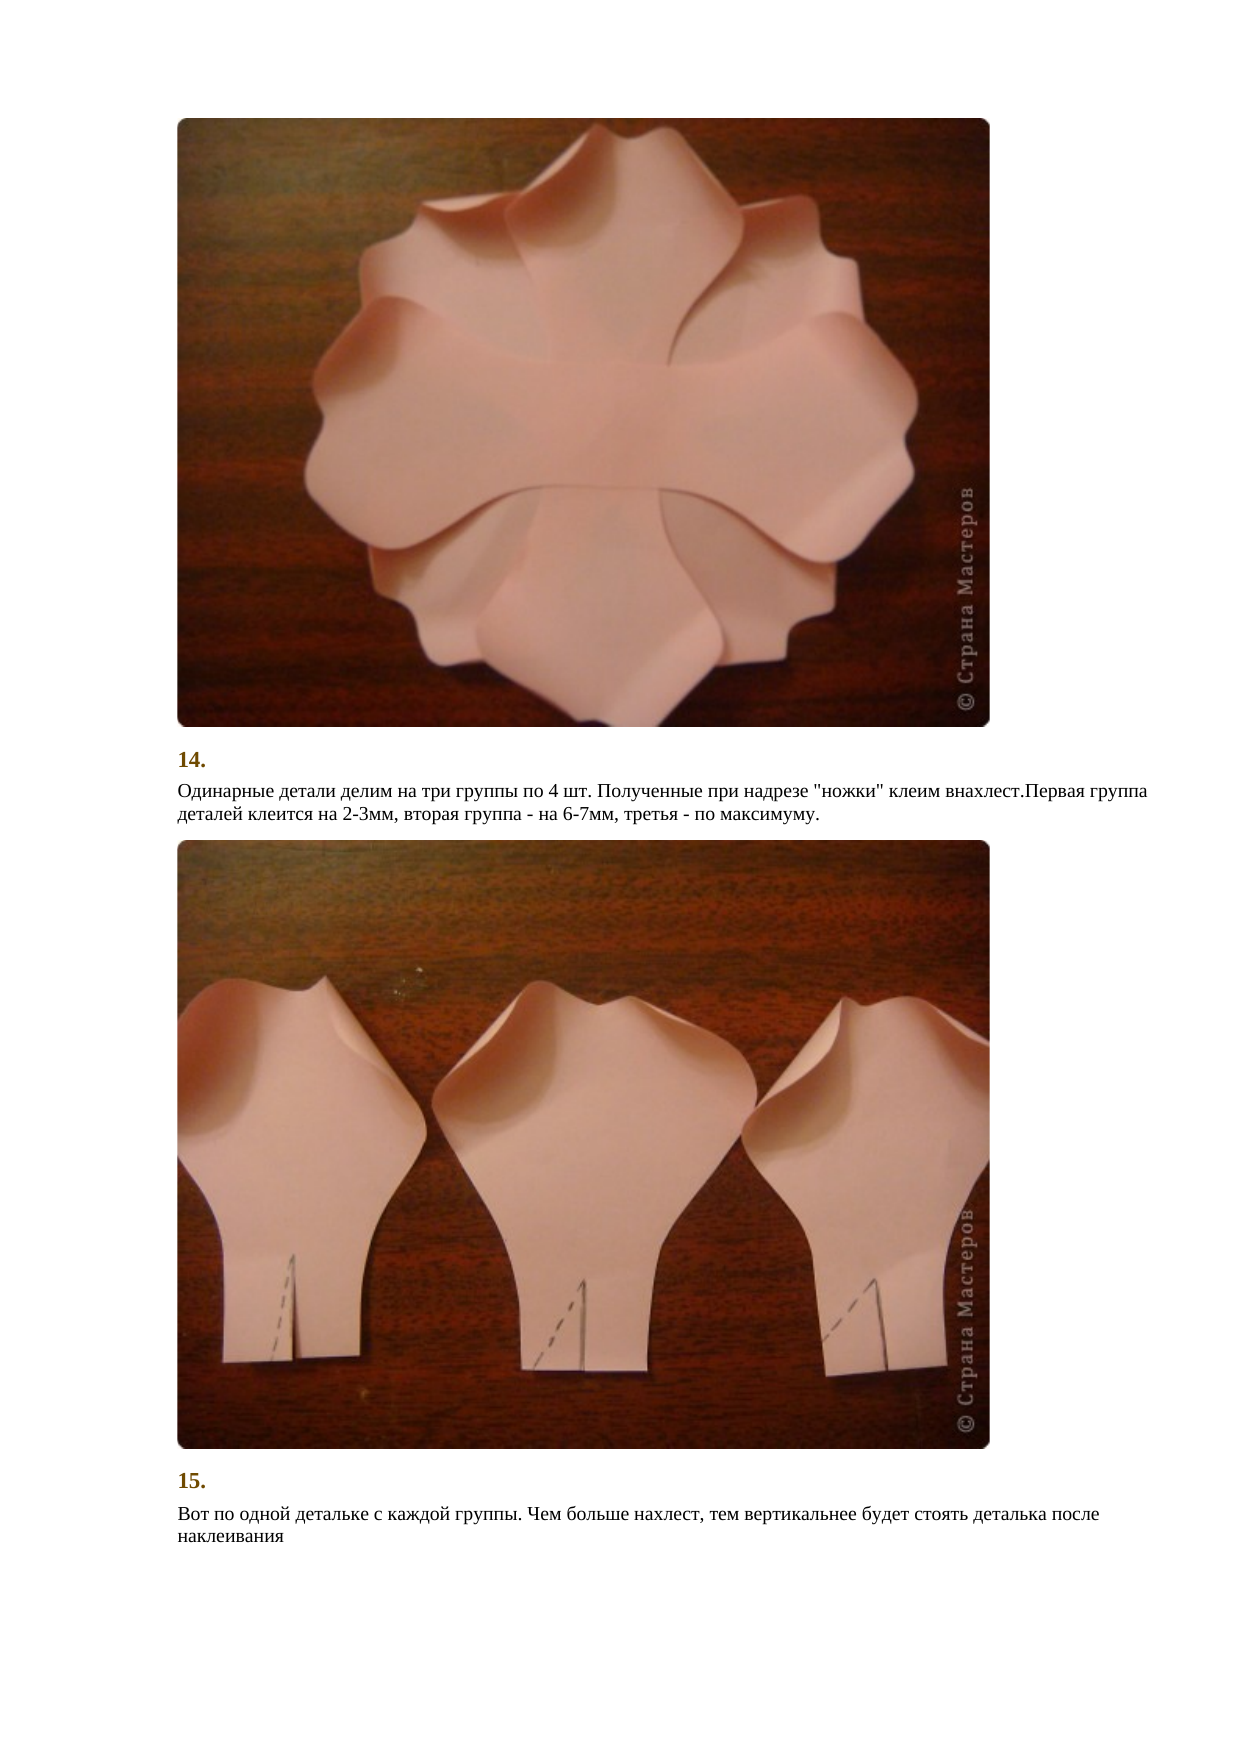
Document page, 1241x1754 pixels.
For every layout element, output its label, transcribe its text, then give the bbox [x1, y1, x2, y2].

text 14. [177, 746, 1152, 772]
text Одинарные детали делим на три группы по 4 шт. Полученные при надрезе "ножки" клеим внахлест.Первая группа деталей клеится на 2-3мм, вторая группа - на 6-7мм, третья - по максимуму. [177, 779, 1152, 825]
picture [177, 118, 990, 727]
text 15. [177, 1468, 1152, 1494]
picture [177, 840, 990, 1449]
text Вот по одной детальке с каждой группы. Чем больше нахлест, тем вертикальнее будет стоять деталька после наклеивания [177, 1501, 1152, 1547]
